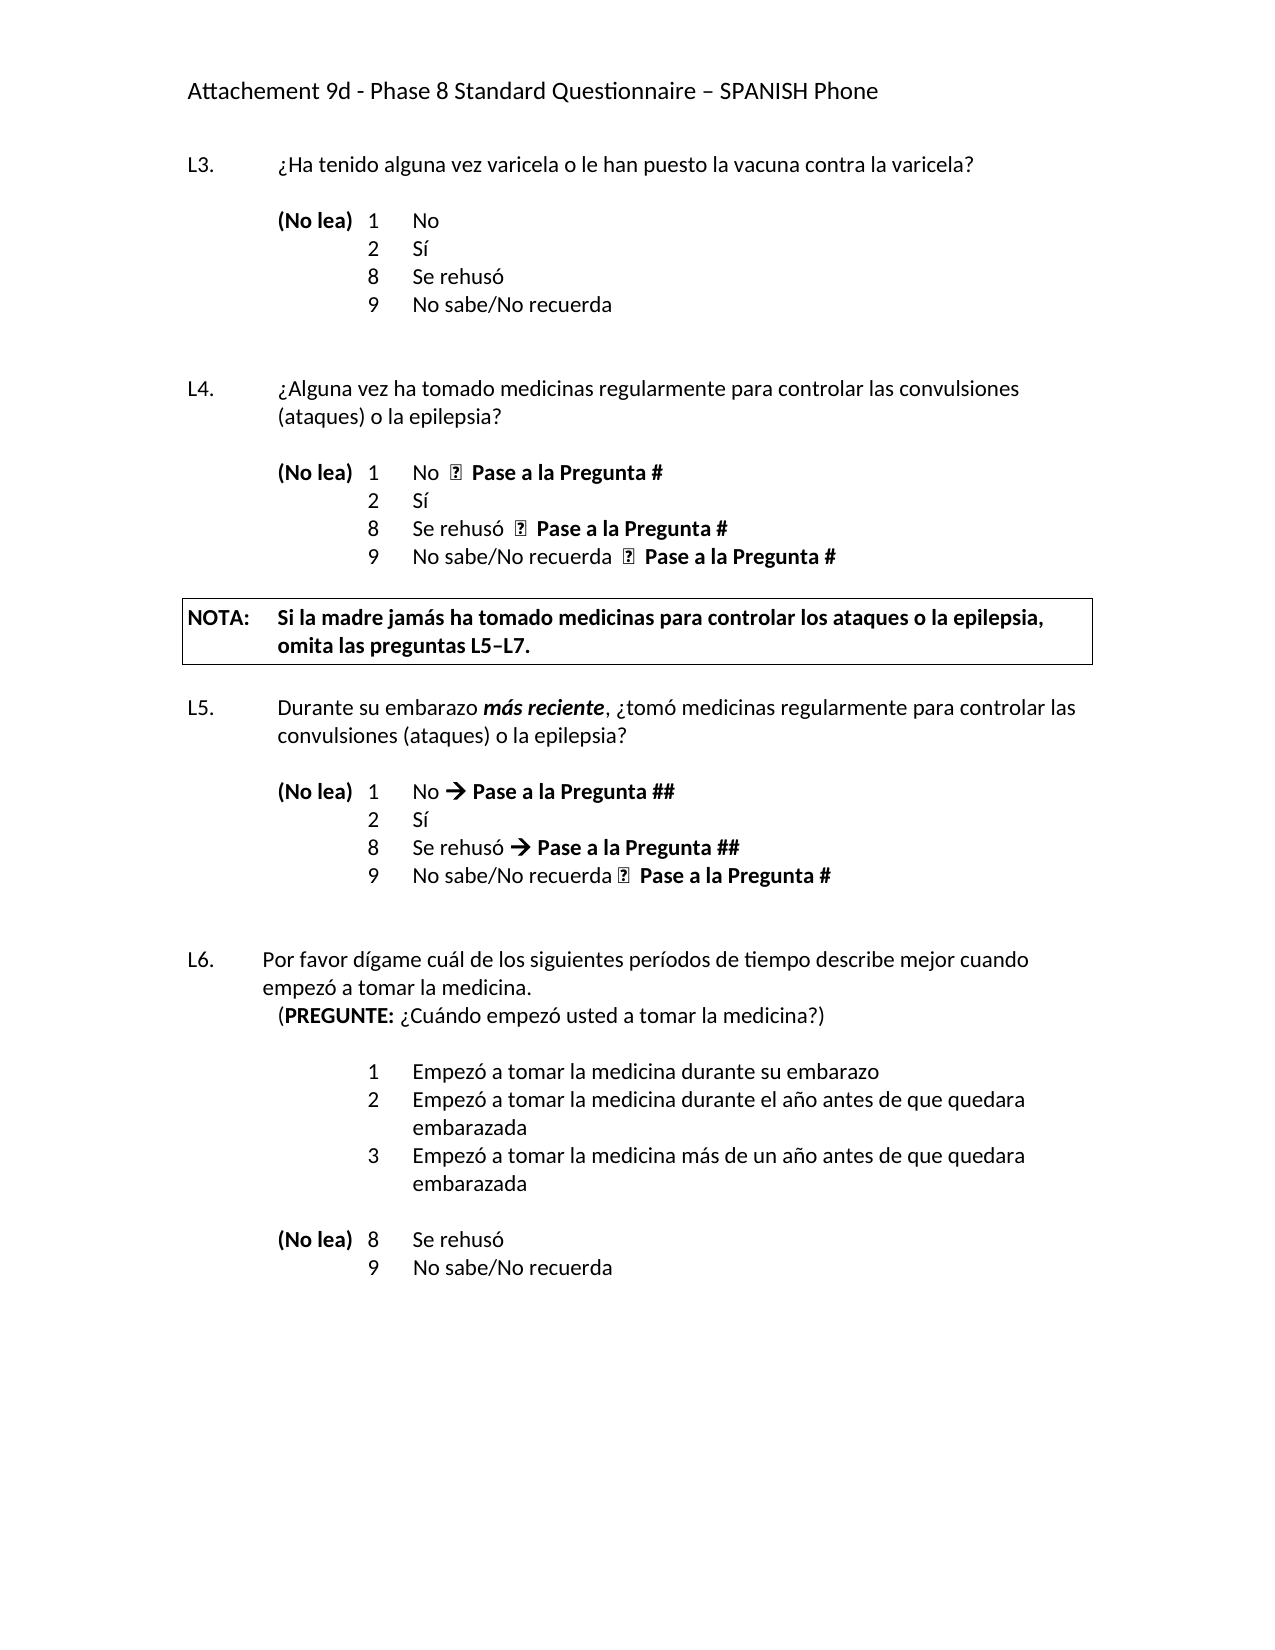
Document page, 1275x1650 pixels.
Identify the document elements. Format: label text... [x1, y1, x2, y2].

text 2 Empezó a tomar la medicina durante el año antes de que quedara embarazada [367, 1085, 1087, 1141]
text 3 Empezó a tomar la medicina más de un año antes de que quedara embarazada [367, 1141, 1087, 1197]
text (No lea) 1 No  Pase a la Pregunta # [277, 458, 1087, 486]
text 2 Sí [367, 234, 1087, 262]
text 8 Se rehusó [367, 262, 1087, 290]
text L6. Por favor dígame cuál de los siguientes períodos de tiempo describe mejor cuando empezó a tomar la medicina. [187, 945, 1087, 1001]
text 2 Sí [367, 486, 1087, 514]
text 1 Empezó a tomar la medicina durante su embarazo [367, 1057, 1087, 1085]
text 9 No sabe/No recuerda  Pase a la Pregunta # [367, 542, 1087, 570]
text 9 No sabe/No recuerda [367, 290, 1087, 318]
text 9 No sabe/No recuerda  Pase a la Pregunta # [367, 861, 1087, 889]
text L4. ¿Alguna vez ha tomado medicinas regularmente para controlar las convulsiones (ataques) o la epilepsia? [187, 374, 1087, 430]
text NOTA: Si la madre jamás ha tomado medicinas para controlar los ataques o la epilepsia, omita las preguntas L5–L7. [183, 599, 1092, 664]
text 2 Sí [367, 805, 1087, 833]
text (PREGUNTE: ¿Cuándo empezó usted a tomar la medicina?) [187, 1001, 1087, 1029]
text L3. ¿Ha tenido alguna vez varicela o le han puesto la vacuna contra la varicela? [187, 150, 1087, 178]
text (No lea) 1 No [277, 206, 1087, 234]
text 8 Se rehusó Pase a la Pregunta ## [367, 833, 1087, 861]
list No sabe/No recuerda [367, 1253, 1087, 1281]
text L5. Durante su embarazo más reciente, ¿tomó medicinas regularmente para controlar las convulsiones (ataques) o la epilepsia? [187, 693, 1087, 749]
text 8 Se rehusó  Pase a la Pregunta # [367, 514, 1087, 542]
text (No lea) 8 Se rehusó [277, 1225, 1087, 1253]
text (No lea) 1 No Pase a la Pregunta ## [277, 777, 1087, 805]
